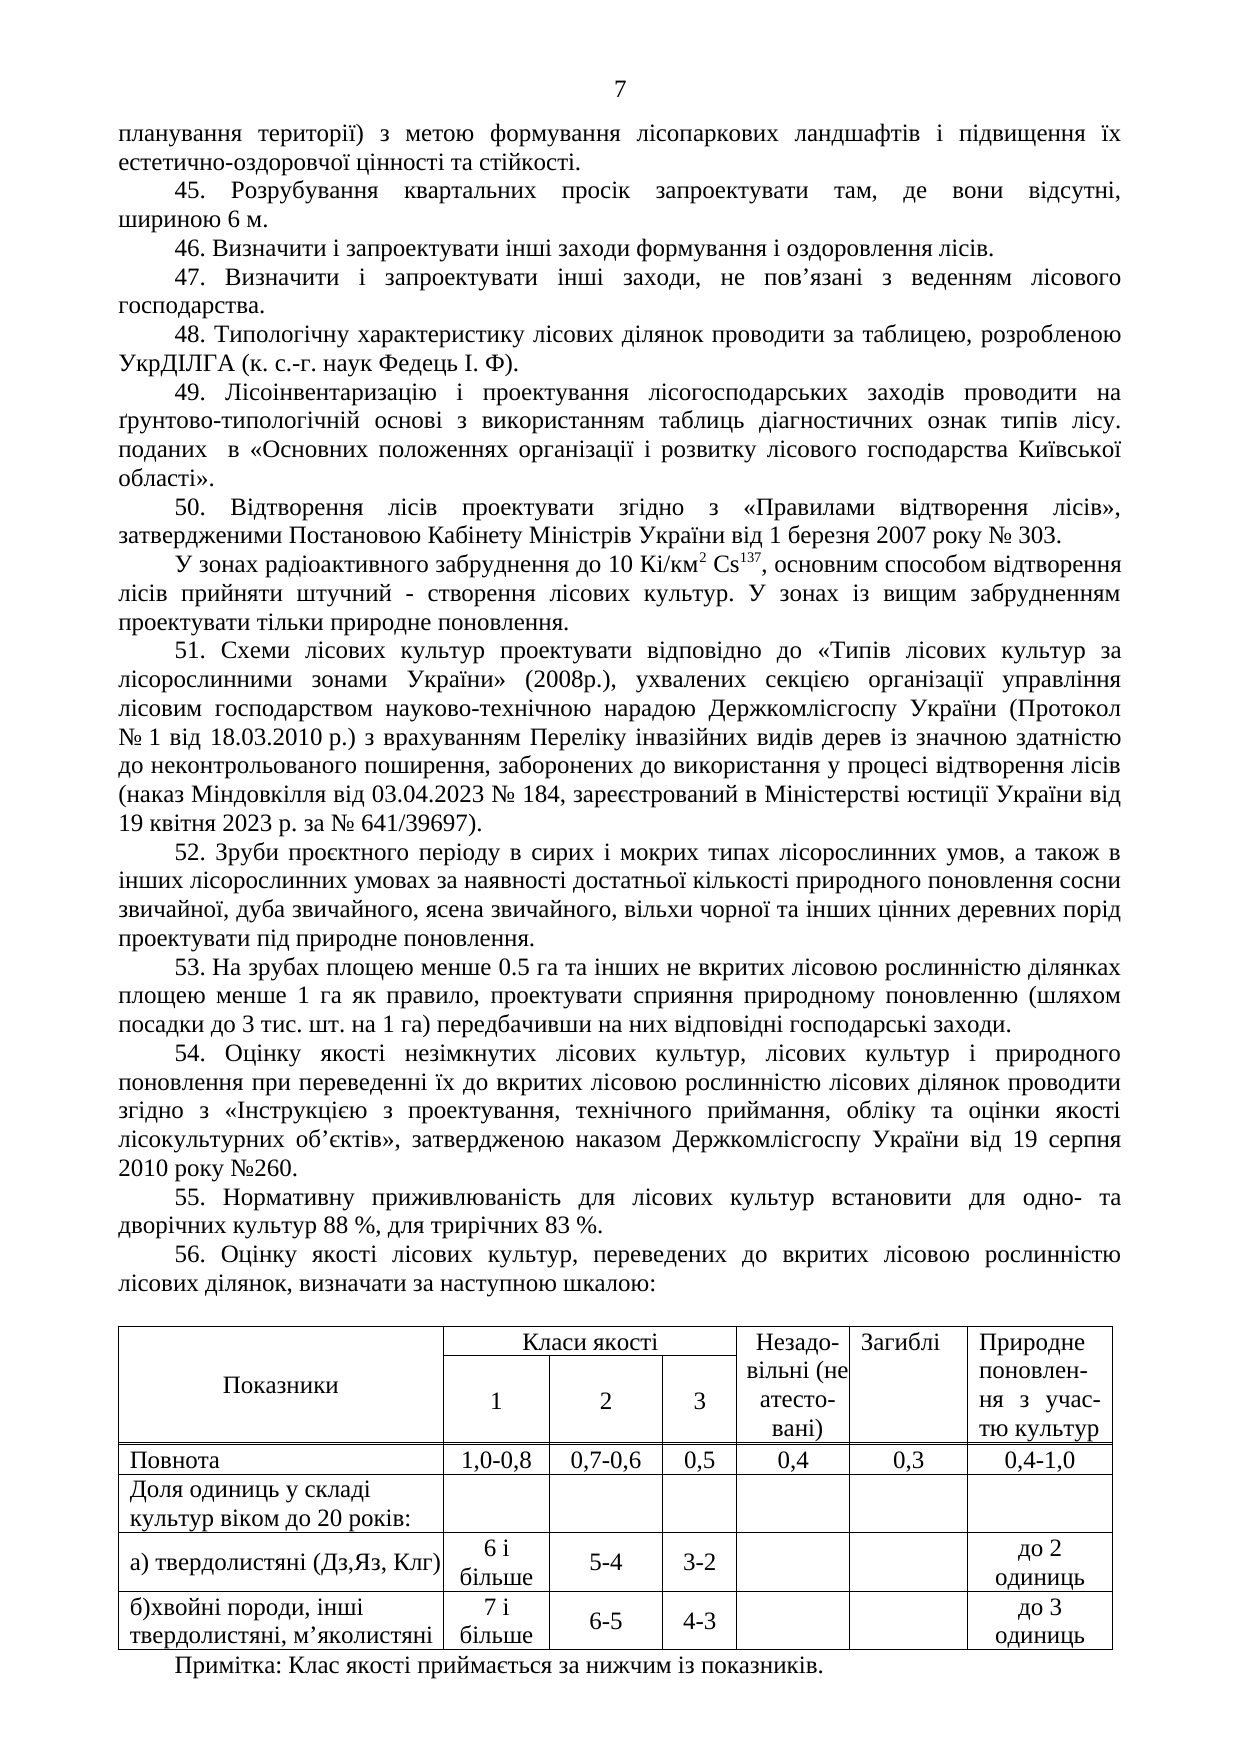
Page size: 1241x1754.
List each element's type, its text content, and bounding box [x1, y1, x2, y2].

table_cell 0,3 [850, 1445, 967, 1473]
table_cell [968, 1475, 1112, 1532]
table_header Незадо- вільні (не атесто-вані) [737, 1327, 849, 1442]
table_header Загиблі [850, 1327, 967, 1442]
text 51. Схеми лісових культур проектувати відповідно до «Типів лісових культур за лісорослинними зонами України» (2008р.), ухвалених секцією організації управління лісовим господарством науково-технічною нарадою Держкомлісгоспу України (Протокол № 1 від 18.03.2010 р.) з врахуванням Переліку інвазійних видів дерев із значною здатністю до неконтрольованого поширення, заборонених до використання у процесі відтворення лісів (наказ Міндовкілля від 03.04.2023 № 184, зареєстрований в Міністерстві юстиції України від 19 квітня 2023 р. за № 641/39697). [118, 636, 1122, 837]
table_cell 0,5 [663, 1445, 736, 1473]
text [118, 118, 1122, 176]
table_cell [850, 1592, 967, 1649]
table_cell до 2 одиниць [968, 1533, 1112, 1591]
table_cell [850, 1533, 967, 1591]
table_cell [550, 1475, 662, 1532]
table_cell [444, 1475, 549, 1532]
text 54. Оцінку якості незімкнутих лісових культур, лісових культур і природного поновлення при переведенні їх до вкритих лісовою рослинністю лісових ділянок проводити згідно з «Інструкцією з проектування, технічного приймання, обліку та оцінки якості лісокультурних об’єктів», затвердженою наказом Держкомлісгоспу України від 19 серпня 2010 року №260. [118, 1038, 1122, 1182]
text 46. Визначити і запроектувати інші заходи формування і оздоровлення лісів. [118, 233, 1122, 262]
table_cell 0,4-1,0 [968, 1445, 1112, 1473]
table_cell 3 [663, 1356, 736, 1442]
table_cell [850, 1475, 967, 1532]
table_cell а) твердолистяні (Дз,Яз, Клг) [119, 1533, 443, 1591]
text 48. Типологічну характеристику лісових ділянок проводити за таблицею, розробленою УкрДІЛГА (к. с.-г. наук Федець І. Ф). [118, 319, 1122, 377]
text 53. На зрубах площею менше 0.5 га та інших не вкритих лісовою рослинністю ділянках площею менше 1 га як правило, проектувати сприяння природному поновленню (шляхом посадки до 3 тис. шт. на 1 га) передбачивши на них відповідні господарські заходи. [118, 952, 1122, 1038]
table_header Природне поновлен-ня з учас-тю культур [968, 1327, 1112, 1442]
table_cell [737, 1533, 849, 1591]
text 55. Нормативну приживлюваність для лісових культур встановити для одно- та дворічних культур 88 %, для трирічних 83 %. [118, 1182, 1122, 1239]
table_cell Доля одиниць у складі культур віком до 20 років: [119, 1475, 443, 1532]
table_cell 4-3 [663, 1592, 736, 1649]
table_cell 1,0-0,8 [444, 1445, 549, 1473]
table_cell Повнота [119, 1445, 443, 1473]
text 50. Відтворення лісів проектувати згідно з «Правилами відтворення лісів», затвердженими Постановою Кабінету Міністрів України від 1 березня 2007 року № 303. [118, 492, 1122, 549]
text 56. Оцінку якості лісових культур, переведених до вкритих лісовою рослинністю лісових ділянок, визначати за наступною шкалою: [118, 1239, 1122, 1297]
table_cell 6 і більше [444, 1533, 549, 1591]
text 45. Розрубування квартальних просік запроектувати там, де вони відсутні, шириною 6 м. [118, 176, 1122, 233]
table_cell 3-2 [663, 1533, 736, 1591]
table_header Класи якості [444, 1327, 736, 1355]
table_header Показники [119, 1327, 443, 1442]
text 47. Визначити і запроектувати інші заходи, не пов’язані з веденням лісового господарства. [118, 262, 1122, 319]
table_cell до 3 одиниць [968, 1592, 1112, 1649]
table_cell 7 і більше [444, 1592, 549, 1649]
text 52. Зруби проєктного періоду в сирих і мокрих типах лісорослинних умов, а також в інших лісорослинних умовах за наявності достатньої кількості природного поновлення сосни звичайної, дуба звичайного, ясена звичайного, вільхи чорної та інших цінних деревних порід проектувати під природне поновлення. [118, 837, 1122, 952]
text 49. Лісоінвентаризацію і проектування лісогосподарських заходів проводити на ґрунтово-типологічній основі з використанням таблиць діагностичних ознак типів лісу. поданих в «Основних положеннях організації і розвитку лісового господарства Київської області». [118, 377, 1122, 492]
table_cell [737, 1592, 849, 1649]
table_cell 0,7-0,6 [550, 1445, 662, 1473]
table_cell 6-5 [550, 1592, 662, 1649]
text У зонах радіоактивного забруднення до 10 Кі/км2 Сs137, основним способом відтворення лісів прийняти штучний - створення лісових культур. У зонах із вищим забрудненням проектувати тільки природне поновлення. [118, 549, 1122, 636]
table_cell 5-4 [550, 1533, 662, 1591]
table_cell 0,4 [737, 1445, 849, 1473]
table_cell [737, 1475, 849, 1532]
table_cell [663, 1475, 736, 1532]
table_cell 1 [444, 1356, 549, 1442]
text Примітка: Клас якості приймається за нижчим із показників. [118, 1650, 1122, 1679]
table_cell б)хвойні породи, інші твердолистяні, м’яколистяні [119, 1592, 443, 1649]
table_cell 2 [550, 1356, 662, 1442]
